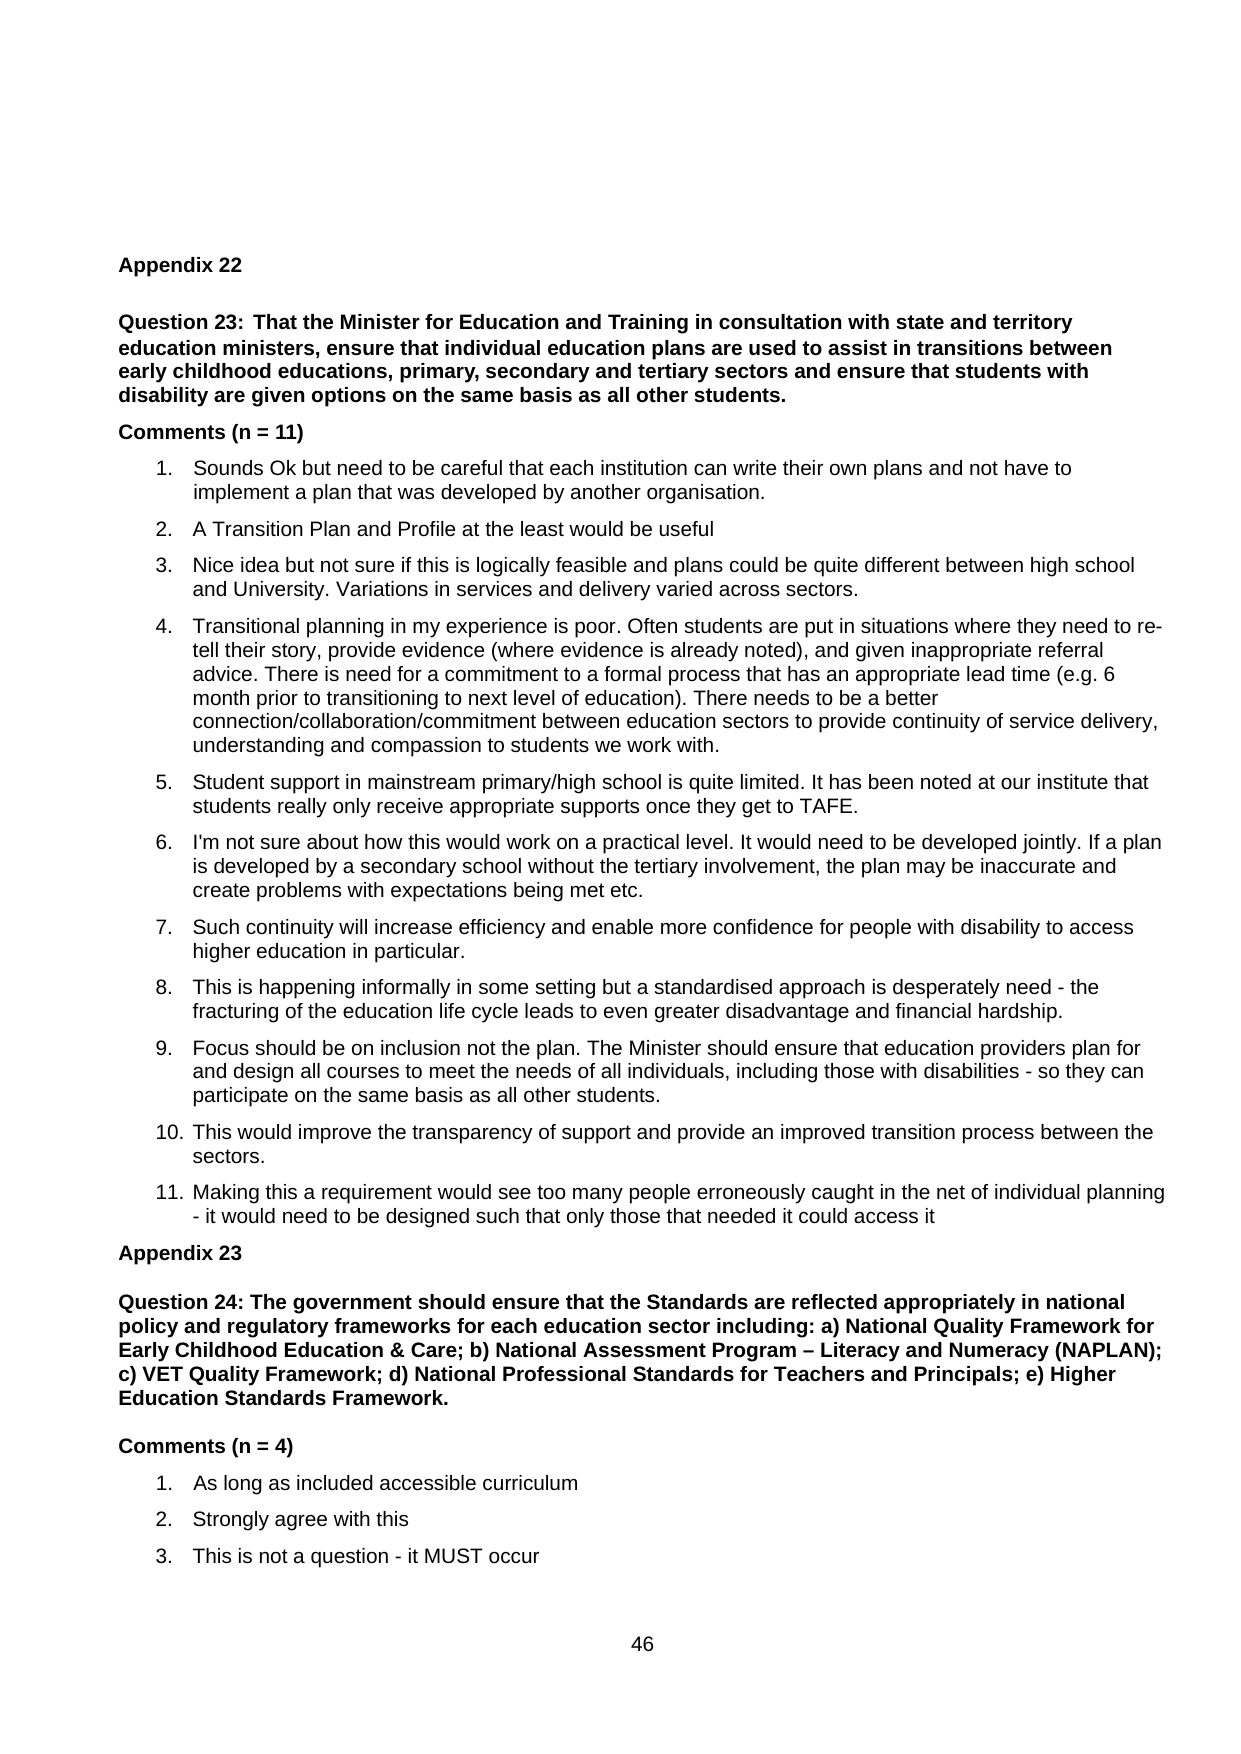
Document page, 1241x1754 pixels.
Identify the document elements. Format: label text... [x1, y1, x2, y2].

list Transitional planning in my experience is poor. Often students are put in situations where they need to re-tell their story, provide evidence (where evidence is already noted), and given inappropriate referral advice. There is need for a commitment to a formal process that has an appropriate lead time (e.g. 6 month prior to transitioning to next level of education). There needs to be a better connection/collaboration/commitment between education sectors to provide continuity of service delivery, understanding and compassion to students we work with. [155, 613, 1167, 757]
list This would improve the transparency of support and provide an improved transition process between the sectors. [155, 1120, 1167, 1168]
list I'm not sure about how this would work on a practical level. It would need to be developed jointly. If a plan is developed by a secondary school without the tertiary involvement, the plan may be inaccurate and create problems with expectations being met etc. [155, 830, 1167, 902]
list This is not a question - it MUST occur [155, 1544, 1167, 1568]
list As long as included accessible curriculum [156, 1471, 1167, 1495]
list Focus should be on inclusion not the plan. The Minister should ensure that education providers plan for and design all courses to meet the needs of all individuals, including those with disabilities - so they can participate on the same basis as all other students. [155, 1035, 1167, 1107]
text Appendix 22 [118, 253, 1167, 277]
list Strongly agree with this [155, 1507, 1167, 1531]
text Question 24: The government should ensure that the Standards are reflected appropriately in national policy and regulatory frameworks for each education sector including: a) National Quality Framework for Early Childhood Education & Care; b) National Assessment Program – Literacy and Numeracy (NAPLAN); c) VET Quality Framework; d) National Professional Standards for Teachers and Principals; e) Higher Education Standards Framework. [118, 1289, 1167, 1409]
list Such continuity will increase efficiency and enable more confidence for people with disability to access higher education in particular. [155, 914, 1167, 962]
list Sounds Ok but need to be careful that each institution can write their own plans and not have to implement a plan that was developed by another organisation. [156, 456, 1167, 504]
text Question 23: That the Minister for Education and Training in consultation with state and territory education ministers, ensure that individual education plans are used to assist in transitions between early childhood educations, primary, secondary and tertiary sectors and ensure that students with disability are given options on the same basis as all other students. [118, 302, 1167, 407]
list Student support in mainstream primary/high school is quite limited. It has been noted at our institute that students really only receive appropriate supports once they get to TAFE. [155, 770, 1167, 818]
list Making this a requirement would see too many people erroneously caught in the net of individual planning - it would need to be designed such that only those that needed it could access it [155, 1180, 1167, 1228]
list Nice idea but not sure if this is logically feasible and plans could be quite different between high school and University. Variations in services and delivery varied across sectors. [155, 553, 1167, 601]
text Comments (n = 11) [118, 420, 1167, 444]
text Appendix 23 [118, 1241, 1167, 1264]
list A Transition Plan and Profile at the least would be useful [155, 517, 1167, 541]
list This is happening informally in some setting but a standardised approach is desperately need - the fracturing of the education life cycle leads to even greater disadvantage and financial hardship. [155, 975, 1167, 1023]
text Comments (n = 4) [118, 1434, 1167, 1458]
